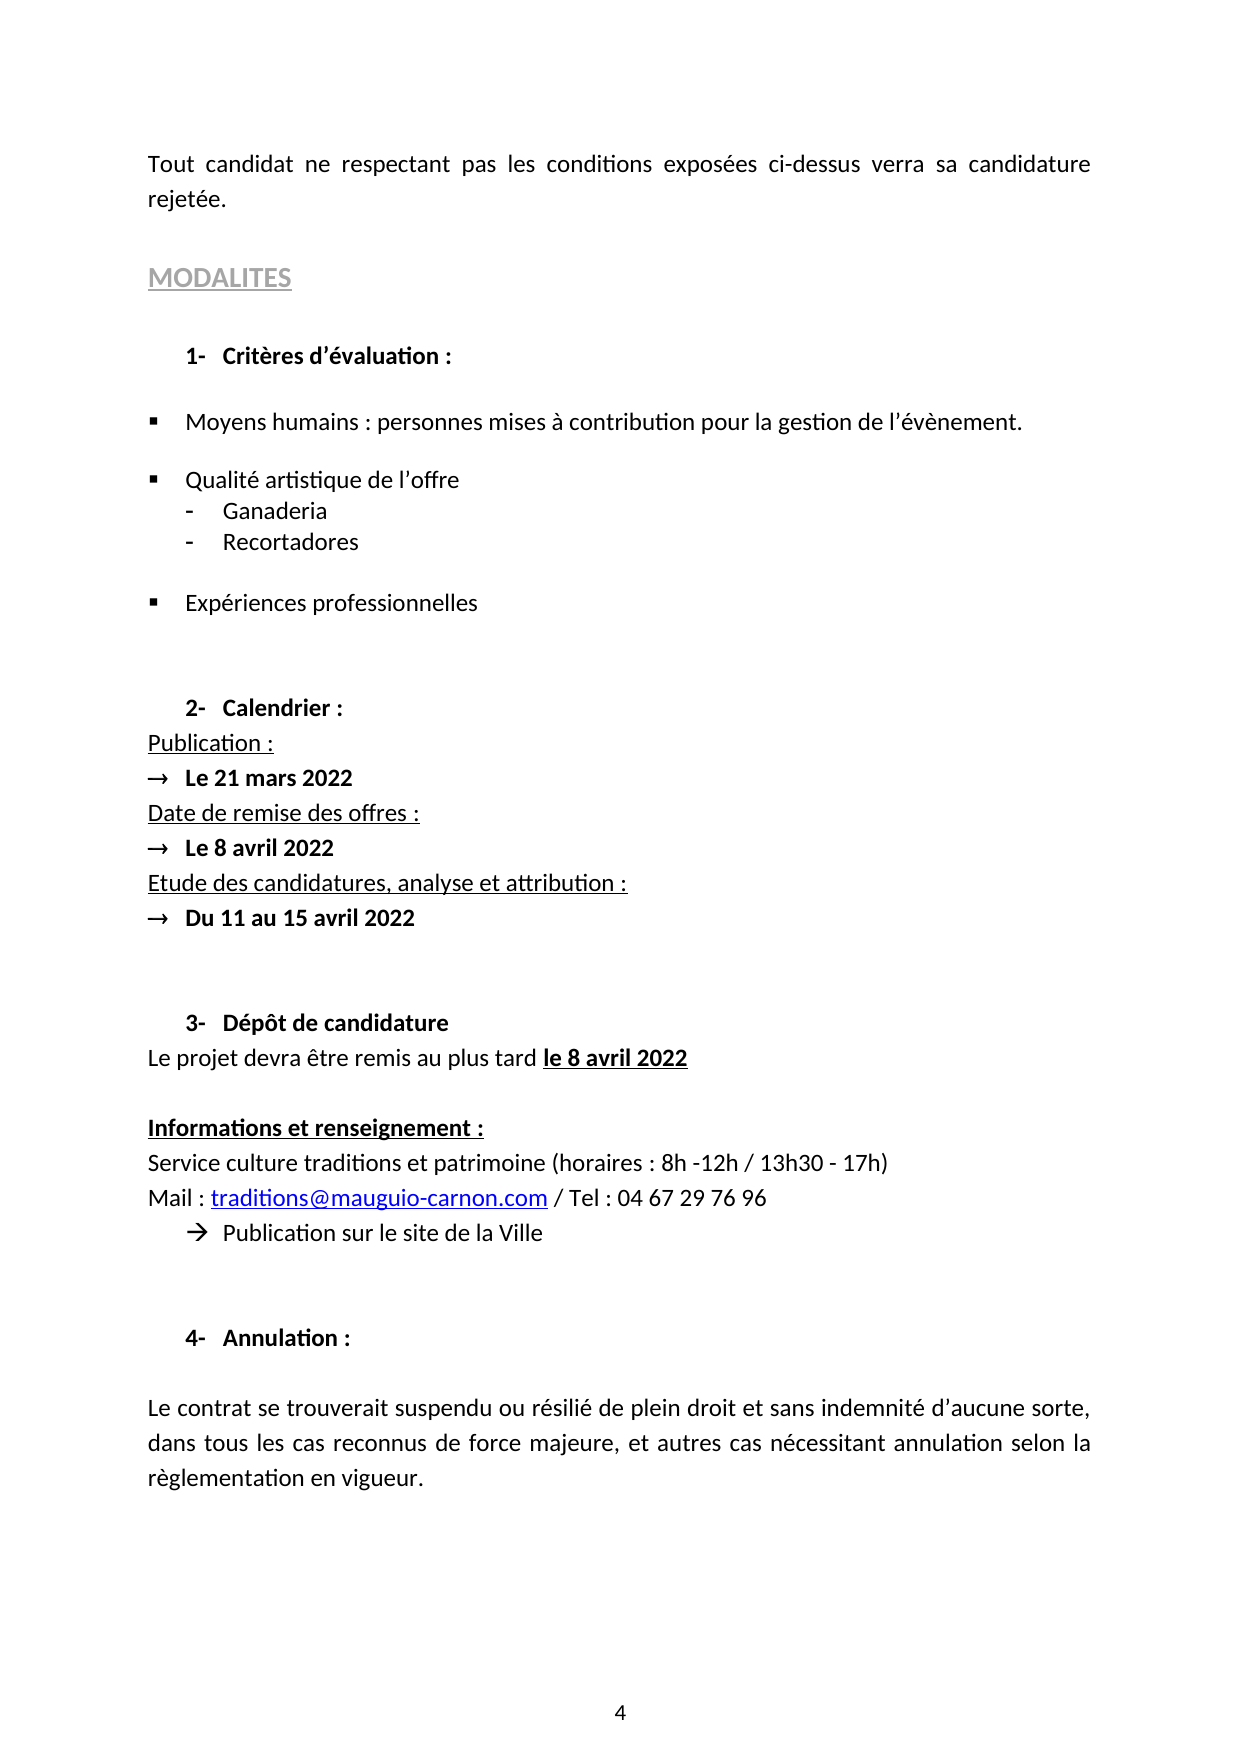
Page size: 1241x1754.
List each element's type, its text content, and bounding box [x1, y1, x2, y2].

text MODALITES [148, 259, 1092, 294]
text Tout candidat ne respectant pas les conditions exposées ci-dessus verra sa candidature rejetée. [148, 148, 1092, 213]
text Service culture traditions et patrimoine (horaires : 8h -12h / 13h30 - 17h) [148, 1147, 1092, 1177]
list Publication sur le site de la Ville [185, 1217, 1092, 1247]
text Mail : traditions@mauguio-carnon.com / Tel : 04 67 29 76 96 [148, 1182, 1092, 1212]
text Etude des candidatures, analyse et attribution : [148, 867, 1092, 897]
list Moyens humains : personnes mises à contribution pour la gestion de l’évènement. [148, 406, 1092, 437]
text Le projet devra être remis au plus tard le 8 avril 2022 [148, 1042, 1092, 1072]
list Annulation : [185, 1322, 1092, 1352]
text Informations et renseignement : [148, 1112, 1092, 1142]
list Ganaderia [185, 495, 1092, 526]
list Le 21 mars 2022 [148, 762, 1092, 792]
list Qualité artistique de l’offre [148, 464, 1092, 495]
list Du 11 au 15 avril 2022 [148, 902, 1092, 932]
list Critères d’évaluation : [185, 341, 1092, 371]
list Dépôt de candidature [185, 1007, 1092, 1037]
text Publication : [148, 727, 1092, 757]
list Le 8 avril 2022 [148, 832, 1092, 862]
list Expériences professionnelles [148, 587, 1092, 617]
text Date de remise des offres : [148, 797, 1092, 827]
list Recortadores [185, 526, 1092, 556]
text Le contrat se trouverait suspendu ou résilié de plein droit et sans indemnité d’aucune sorte, dans tous les cas reconnus de force majeure, et autres cas nécessitant annulation selon la règlementation en vigueur. [148, 1392, 1092, 1492]
list Calendrier : [185, 692, 1092, 722]
